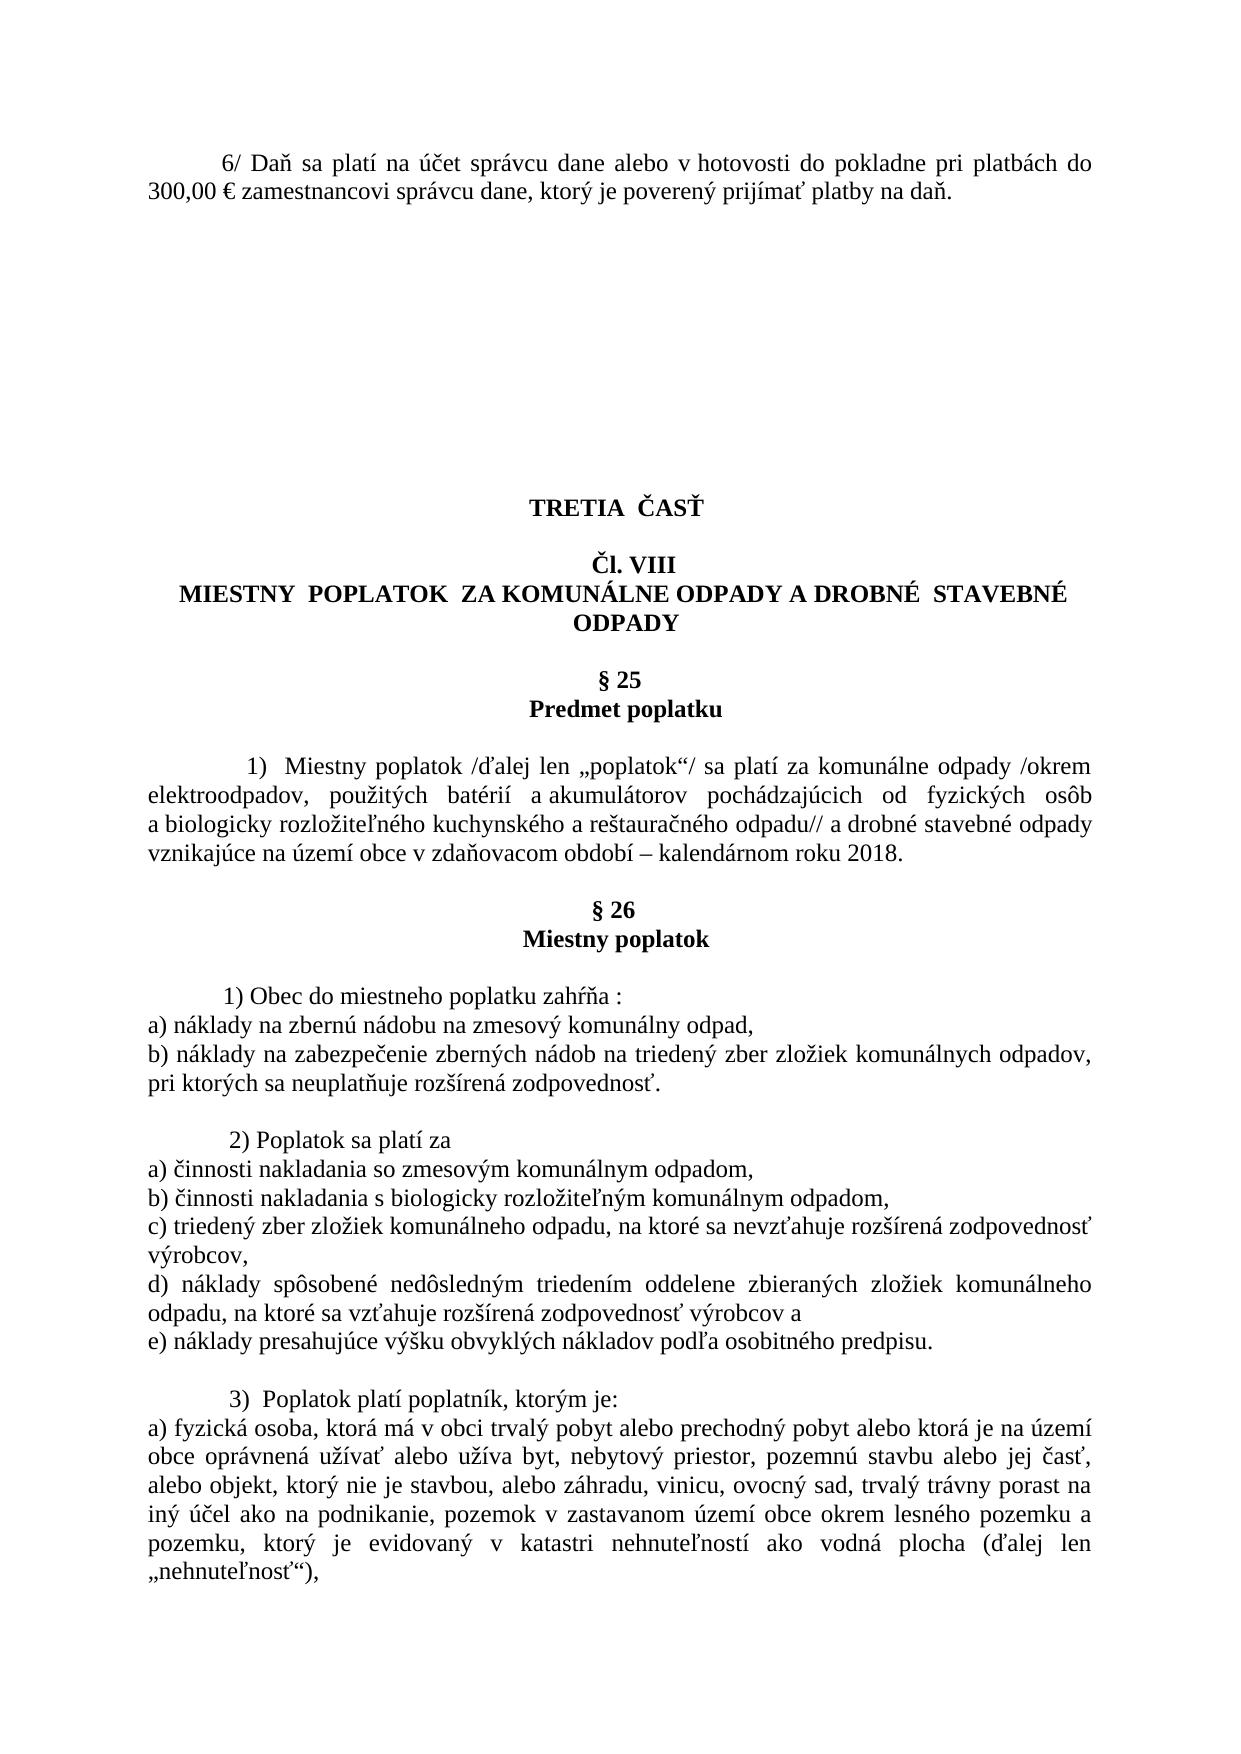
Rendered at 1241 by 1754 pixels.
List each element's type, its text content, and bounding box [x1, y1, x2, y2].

text 1) Miestny poplatok /ďalej len „poplatok“/ sa platí za komunálne odpady /okrem elektroodpadov, použitých batérií a akumulátorov pochádzajúcich od fyzických osôb a biologicky rozložiteľného kuchynského a reštauračného odpadu// a drobné stavebné odpady vznikajúce na území obce v zdaňovacom období – kalendárnom roku 2018. [148, 751, 1093, 866]
text a) náklady na zbernú nádobu na zmesový komunálny odpad, [148, 1010, 1093, 1039]
text a) fyzická osoba, ktorá má v obci trvalý pobyt alebo prechodný pobyt alebo ktorá je na území obce oprávnená užívať alebo užíva byt, nebytový priestor, pozemnú stavbu alebo jej časť, alebo objekt, ktorý nie je stavbou, alebo záhradu, vinicu, ovocný sad, trvalý trávny porast na iný účel ako na podnikanie, pozemok v zastavanom území obce okrem lesného pozemku a pozemku, ktorý je evidovaný v katastri nehnuteľností ako vodná plocha (ďalej len „nehnuteľnosť“), [148, 1413, 1093, 1585]
text Čl. VIII [148, 550, 1093, 579]
text e) náklady presahujúce výšku obvyklých nákladov podľa osobitného predpisu. [148, 1326, 1093, 1355]
text 2) Poplatok sa platí za [148, 1125, 1093, 1154]
text ODPADY [148, 608, 1093, 636]
text 1) Obec do miestneho poplatku zahŕňa : [148, 981, 1093, 1010]
text Predmet poplatku [148, 694, 1093, 723]
text 6/ Daň sa platí na účet správcu dane alebo v hotovosti do pokladne pri platbách do 300,00 € zamestnancovi správcu dane, ktorý je poverený prijímať platby na daň. [148, 148, 1093, 205]
text d) náklady spôsobené nedôsledným triedením oddelene zbieraných zložiek komunálneho odpadu, na ktoré sa vzťahuje rozšírená zodpovednosť výrobcov a [148, 1269, 1093, 1326]
text MIESTNY POPLATOK ZA KOMUNÁLNE ODPADY A DROBNÉ STAVEBNÉ [148, 579, 1093, 608]
text Miestny poplatok [148, 924, 1093, 953]
text TRETIA ČASŤ [148, 493, 1093, 521]
text 3) Poplatok platí poplatník, ktorým je: [148, 1384, 1093, 1413]
text b) náklady na zabezpečenie zberných nádob na triedený zber zložiek komunálnych odpadov, pri ktorých sa neuplatňuje rozšírená zodpovednosť. [148, 1039, 1093, 1096]
text § 25 [148, 665, 1093, 694]
text b) činnosti nakladania s biologicky rozložiteľným komunálnym odpadom, [148, 1183, 1093, 1211]
text a) činnosti nakladania so zmesovým komunálnym odpadom, [148, 1154, 1093, 1183]
text c) triedený zber zložiek komunálneho odpadu, na ktoré sa nevzťahuje rozšírená zodpovednosť výrobcov, [148, 1211, 1093, 1269]
text § 26 [148, 895, 1093, 924]
